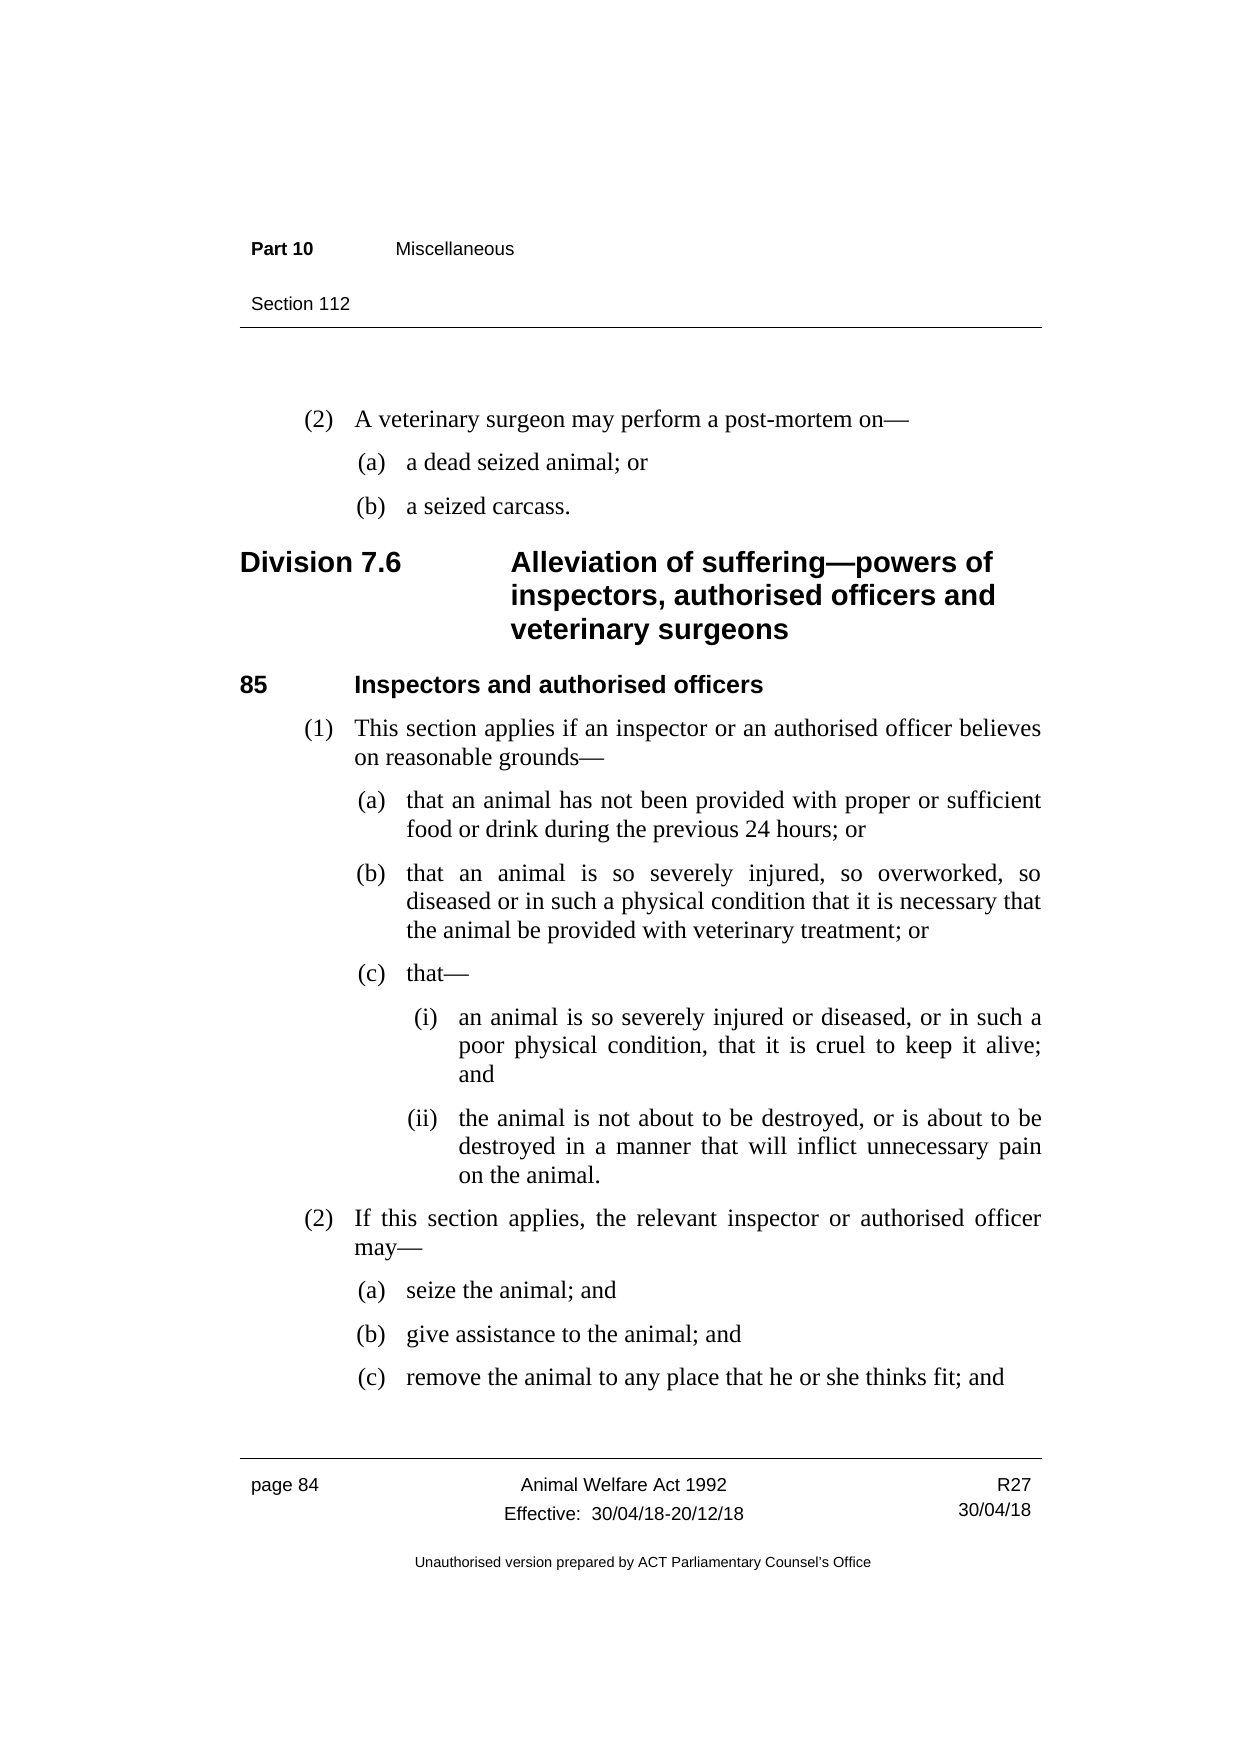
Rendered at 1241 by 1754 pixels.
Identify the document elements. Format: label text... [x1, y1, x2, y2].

text (b) give assistance to the animal; and [239, 1319, 1042, 1348]
text Division 7.6 Alleviation of suffering—powers of inspectors, authorised officers and veterinary surgeons [239, 544, 1042, 645]
text (ii) the animal is not about to be destroyed, or is about to be destroyed in a manner that will inflict unnecessary pain on the animal. [239, 1103, 1042, 1189]
text 85 Inspectors and authorised officers [239, 670, 1042, 699]
text (b) a seized carcass. [239, 491, 1042, 519]
text (2) If this section applies, the relevant inspector or authorised officer may— [239, 1203, 1042, 1261]
text (c) that— [239, 958, 1042, 987]
text (i) an animal is so severely injured or diseased, or in such a poor physical condition, that it is cruel to keep it alive; and [239, 1002, 1042, 1088]
text (a) a dead seized animal; or [239, 447, 1042, 476]
text (a) that an animal has not been provided with proper or sufficient food or drink during the previous 24 hours; or [239, 786, 1042, 843]
text (c) remove the animal to any place that he or she thinks fit; and [239, 1362, 1042, 1391]
text (2) A veterinary surgeon may perform a post-mortem on— [239, 404, 1042, 433]
text (b) that an animal is so severely injured, so overworked, so diseased or in such a physical condition that it is necessary that the animal be provided with veterinary treatment; or [239, 858, 1042, 944]
text (1) This section applies if an inspector or an authorised officer believes on reasonable grounds— [239, 713, 1042, 771]
text (a) seize the animal; and [239, 1276, 1042, 1304]
